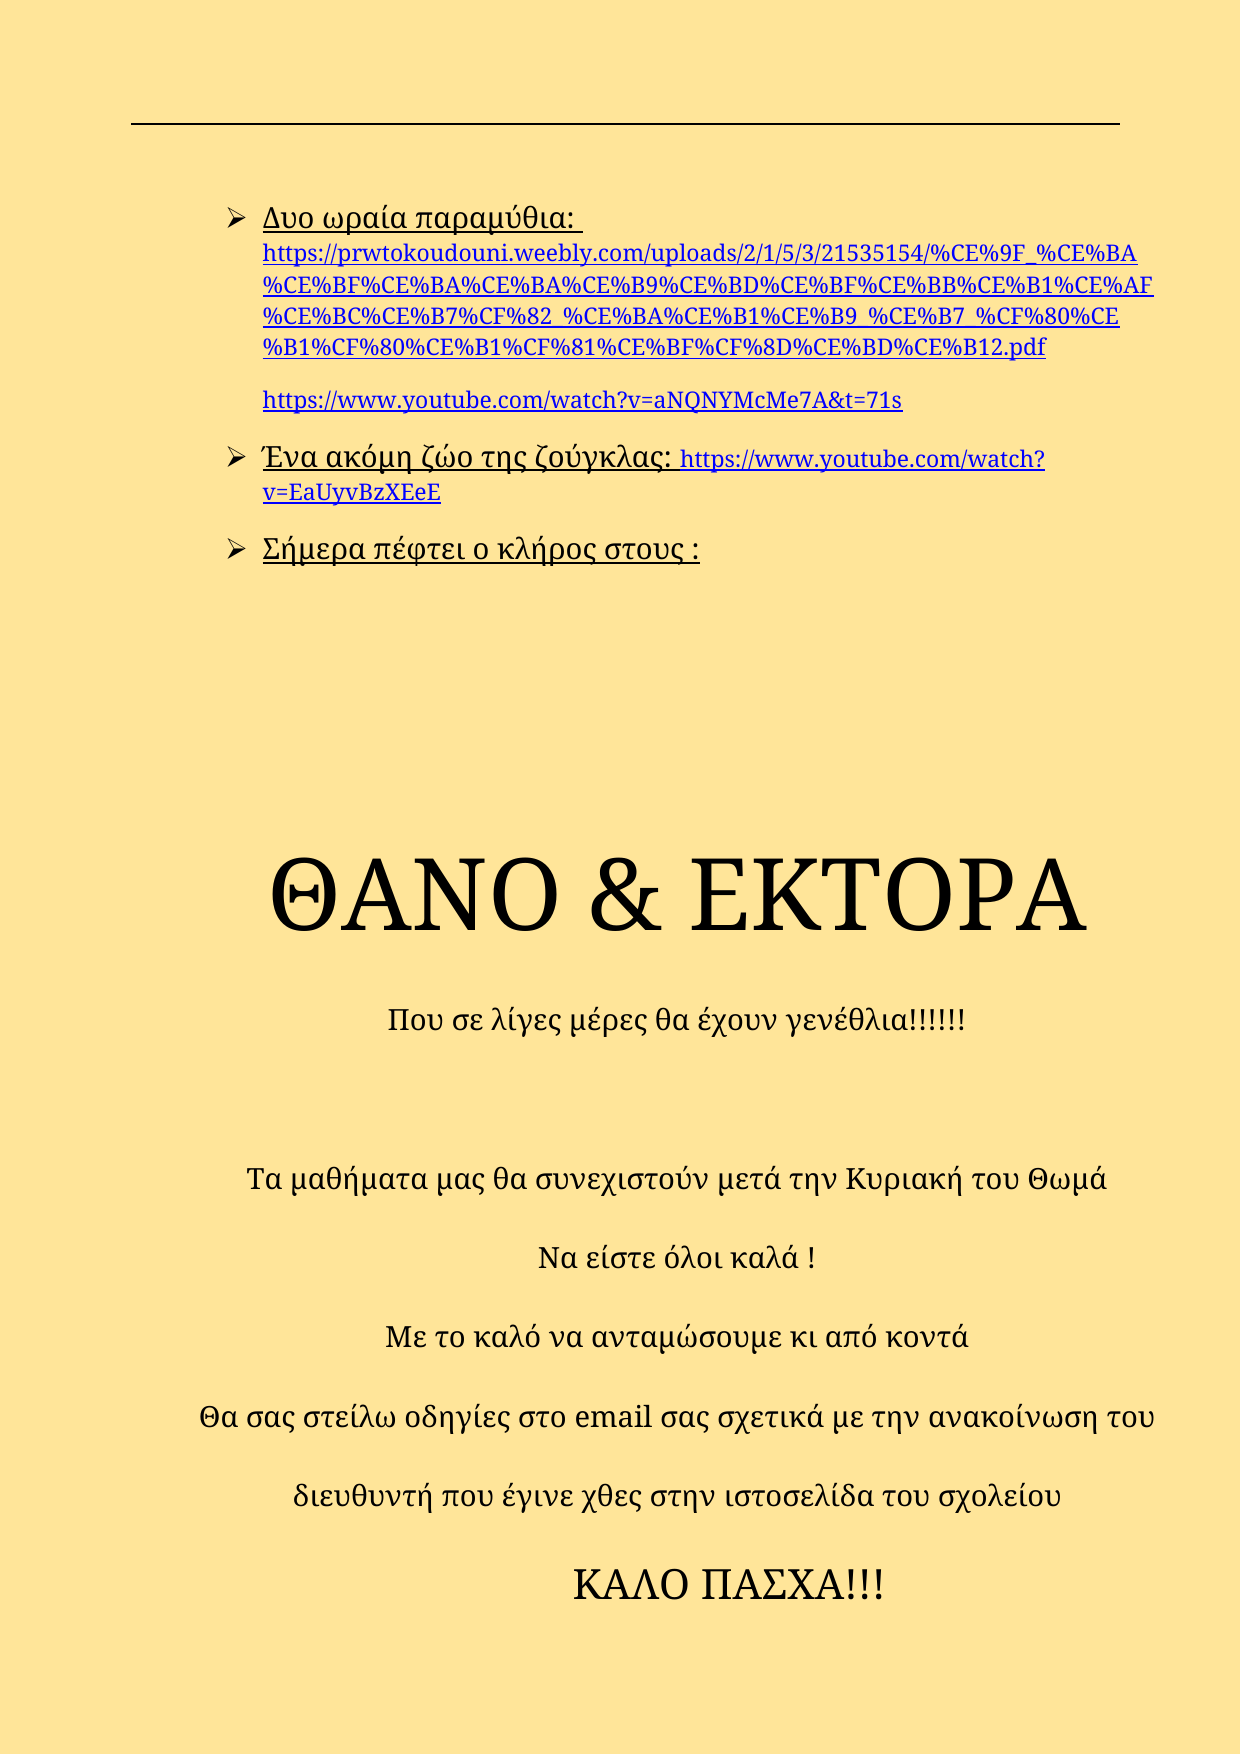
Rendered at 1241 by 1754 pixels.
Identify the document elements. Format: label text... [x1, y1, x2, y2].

text Να είστε όλοι καλά ! [187, 1237, 1167, 1277]
text Με το καλό να ανταμώσουμε κι από κοντά [187, 1317, 1167, 1356]
list Σήμερα πέφτει ο κλήρος στους : [225, 528, 1167, 568]
text Θα σας στείλω οδηγίες στο email σας σχετικά με την ανακοίνωση του διευθυντή που έγινε χθες στην ιστοσελίδα του σχολείου [187, 1396, 1167, 1515]
list https://www.youtube.com/watch?v=aNQNYMcMe7A&t=71s [262, 384, 1167, 415]
text ΘΑΝΟ & ΕΚΤΟΡΑ [187, 823, 1167, 959]
text Που σε λίγες μέρες θα έχουν γενέθλια!!!!!! [187, 999, 1167, 1039]
text ΚΑΛΟ ΠΑΣΧΑ!!! [291, 1555, 1167, 1612]
list Δυο ωραία παραμύθια: https://prwtokoudouni.weebly.com/uploads/2/1/5/3/21535154/%CE%9F_%CE%BA%CE%BF%CE%BA%CE%BA%CE%B9%CE%BD%CE%BF%CE%BB%CE%B1%CE%AF%CE%BC%CE%B7%CF%82_%CE%BA%CE%B1%CE%B9_%CE%B7_%CF%80%CE%B1%CF%80%CE%B1%CF%81%CE%BF%CF%8D%CE%BD%CE%B12.pdf [225, 198, 1167, 362]
text Τα μαθήματα μας θα συνεχιστούν μετά την Κυριακή του Θωμά [187, 1158, 1167, 1198]
list Ένα ακόμη ζώο της ζούγκλας: https://www.youtube.com/watch?v=EaUyvBzXEeE [225, 436, 1167, 507]
